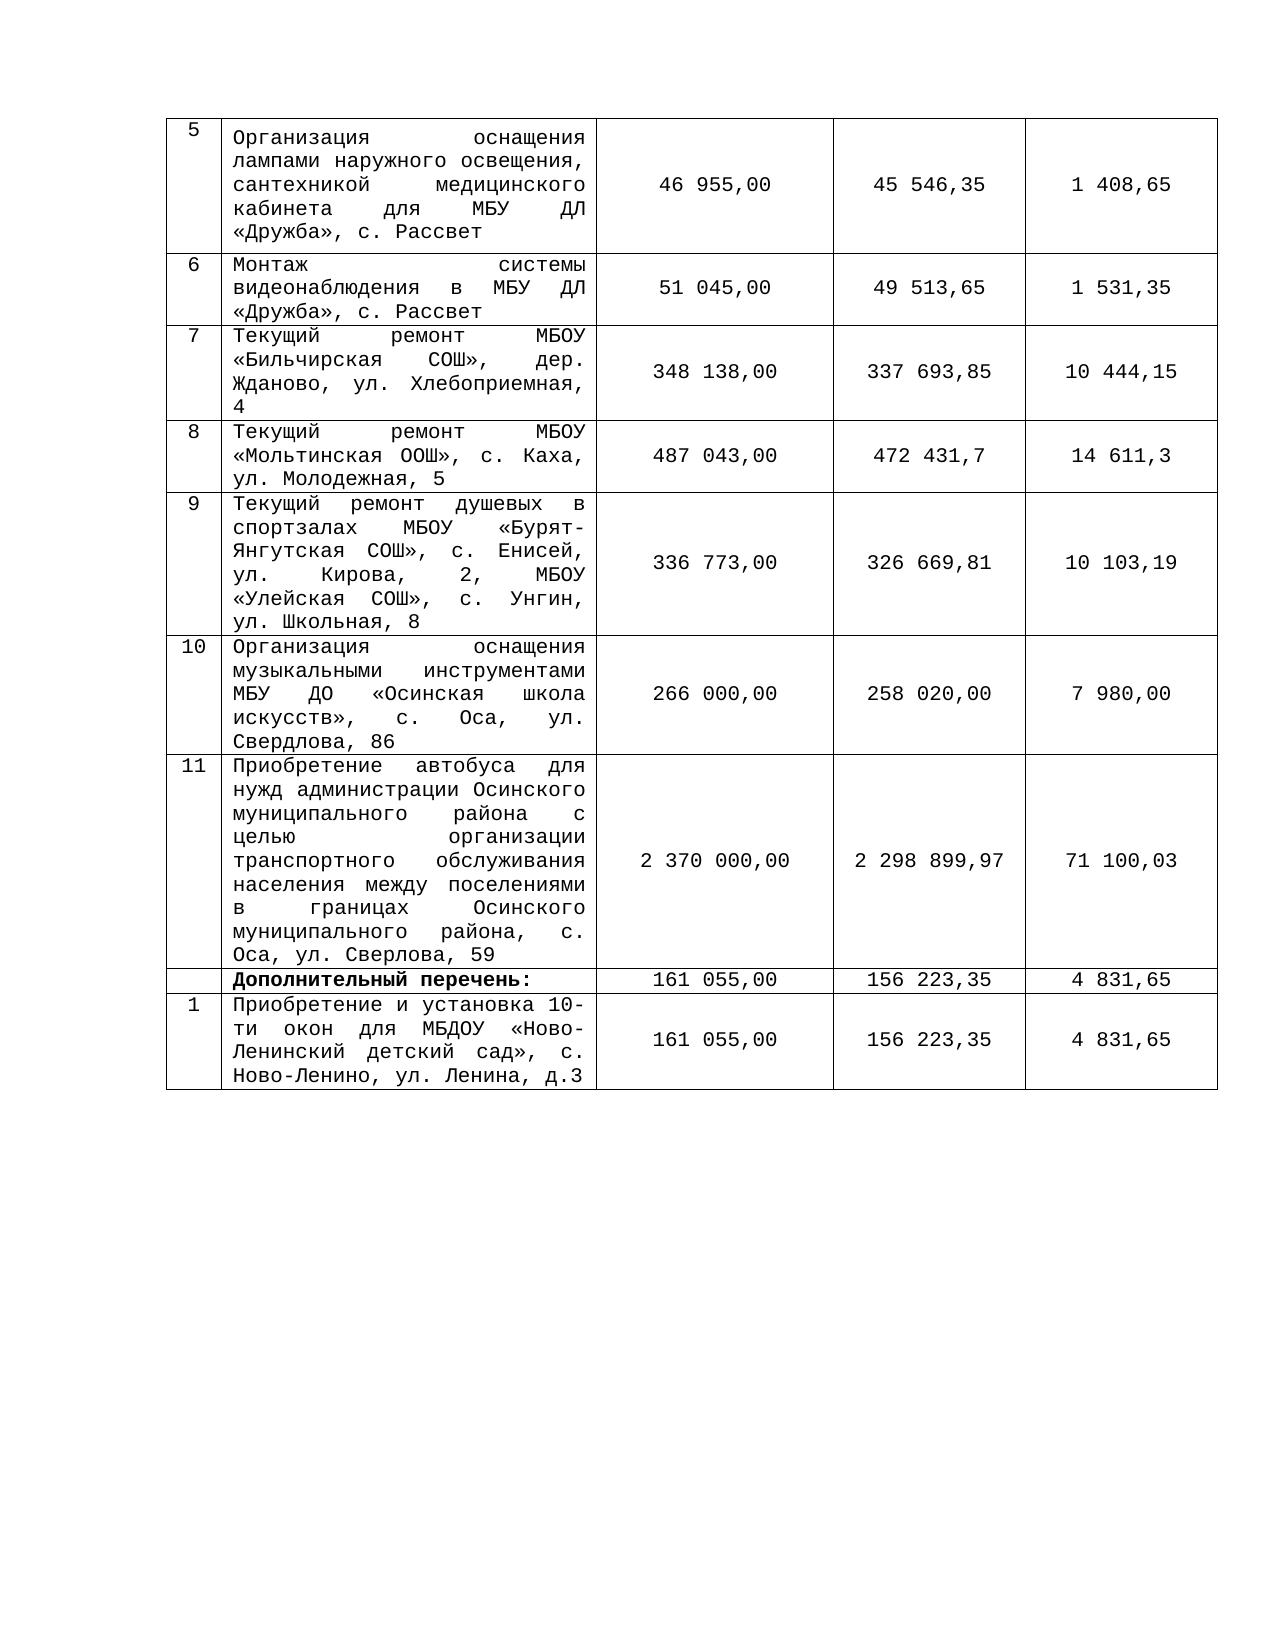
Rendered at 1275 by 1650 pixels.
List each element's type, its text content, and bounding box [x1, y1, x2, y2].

table_cell 2 370 000,00 [597, 755, 833, 968]
table_cell Монтаж системы видеонаблюдения в МБУ ДЛ «Дружба», с. Рассвет [222, 254, 596, 324]
table_cell 45 546,35 [834, 119, 1025, 252]
table_cell 326 669,81 [834, 493, 1025, 635]
table_cell 161 055,00 [597, 994, 833, 1088]
table_cell 1 408,65 [1026, 119, 1217, 252]
table_cell 4 831,65 [1026, 969, 1217, 993]
table_cell 266 000,00 [597, 636, 833, 754]
table_cell 71 100,03 [1026, 755, 1217, 968]
table_cell 5 [167, 119, 221, 252]
table_cell 1 531,35 [1026, 254, 1217, 324]
table_cell 10 103,19 [1026, 493, 1217, 635]
table_cell 7 [167, 326, 221, 420]
table_cell 2 298 899,97 [834, 755, 1025, 968]
table_cell 9 [167, 493, 221, 635]
table_cell 156 223,35 [834, 994, 1025, 1088]
table_cell 348 138,00 [597, 326, 833, 420]
table_cell Текущий ремонт МБОУ «Мольтинская ООШ», с. Каха, ул. Молодежная, 5 [222, 421, 596, 492]
table_cell 49 513,65 [834, 254, 1025, 324]
table_cell 46 955,00 [597, 119, 833, 252]
table_cell 1 [167, 994, 221, 1088]
table_cell 258 020,00 [834, 636, 1025, 754]
table_cell 472 431,7 [834, 421, 1025, 492]
table_cell Приобретение автобуса для нужд администрации Осинского муниципального района с целью организации транспортного обслуживания населения между поселениями в границах Осинского муниципального района, с. Оса, ул. Сверлова, 59 [222, 755, 596, 968]
table_cell 10 [167, 636, 221, 754]
table_cell 6 [167, 254, 221, 324]
table_cell 10 444,15 [1026, 326, 1217, 420]
table_cell 487 043,00 [597, 421, 833, 492]
table_cell 14 611,3 [1026, 421, 1217, 492]
table_cell 156 223,35 [834, 969, 1025, 993]
table_cell Организация оснащения музыкальными инструментами МБУ ДО «Осинская школа искусств», с. Оса, ул. Свердлова, 86 [222, 636, 596, 754]
table_cell 336 773,00 [597, 493, 833, 635]
table_cell Дополнительный перечень: [222, 969, 596, 993]
table_cell Приобретение и установка 10-ти окон для МБДОУ «Ново-Ленинский детский сад», с. Ново-Ленино, ул. Ленина, д.3 [222, 994, 596, 1088]
table_cell [167, 969, 221, 993]
table_cell 7 980,00 [1026, 636, 1217, 754]
table_cell 51 045,00 [597, 254, 833, 324]
table_cell 8 [167, 421, 221, 492]
table_cell Организация оснащения лампами наружного освещения, сантехникой медицинского кабинета для МБУ ДЛ «Дружба», с. Рассвет [222, 119, 596, 252]
table_cell Текущий ремонт душевых в спортзалах МБОУ «Бурят-Янгутская СОШ», с. Енисей, ул. Кирова, 2, МБОУ «Улейская СОШ», с. Унгин, ул. Школьная, 8 [222, 493, 596, 635]
table_cell 11 [167, 755, 221, 968]
table_cell 4 831,65 [1026, 994, 1217, 1088]
table_cell Текущий ремонт МБОУ «Бильчирская СОШ», дер. Жданово, ул. Хлебоприемная, 4 [222, 326, 596, 420]
table_cell 161 055,00 [597, 969, 833, 993]
table_cell 337 693,85 [834, 326, 1025, 420]
